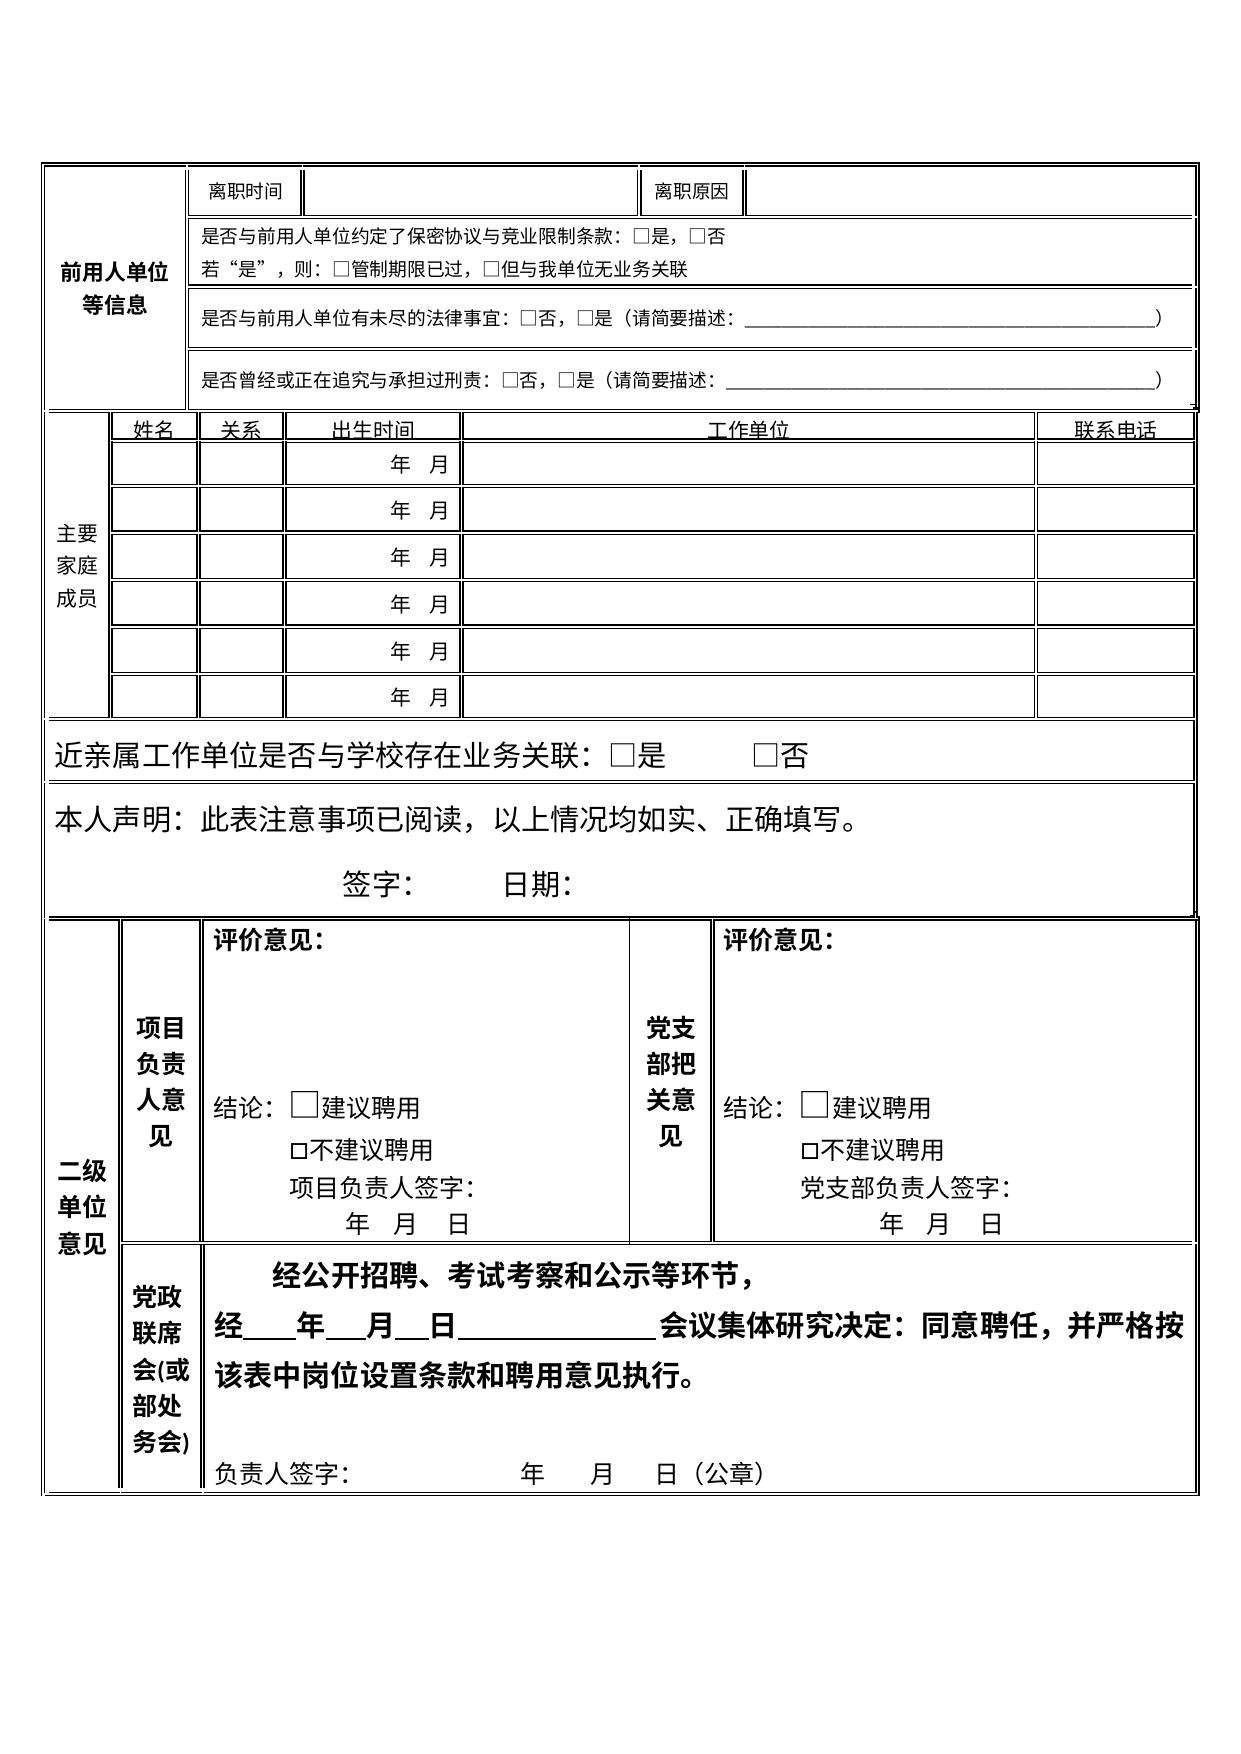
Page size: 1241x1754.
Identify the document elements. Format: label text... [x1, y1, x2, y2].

table_cell [1038, 582, 1193, 624]
table_cell [113, 488, 196, 530]
table_cell 本人声明：此表注意事项已阅读，以上情况均如实、正确填写。 签字： 日期： [43, 780, 1196, 916]
table_cell [1038, 535, 1193, 577]
table_cell [464, 488, 1034, 530]
table_cell 年 月 [287, 629, 459, 671]
table_cell 经公开招聘、考试考察和公示等环节， 经 年 月 日 会议集体研究决定：同意聘任，并严格按该表中岗位设置条款和聘用意见执行。 负责人签字： 年 月 日（公章） [203, 1241, 1197, 1491]
table_cell 关系 [201, 413, 282, 438]
table_cell 离职时间 [187, 166, 302, 214]
table_cell [302, 164, 639, 214]
table_cell [464, 676, 1034, 716]
table_cell 是否与前用人单位约定了保密协议与竞业限制条款：□是，□否 若“是”，则：□管制期限已过，□但与我单位无业务关联 [187, 215, 1197, 284]
table_cell [1038, 629, 1193, 671]
table_cell 工作单位 [464, 413, 1034, 438]
table_cell 年 月 [287, 582, 459, 624]
table_cell [201, 443, 282, 483]
table_cell 年 月 [287, 535, 459, 577]
table_cell 党支部把关意见 [630, 921, 710, 1241]
table_cell [1038, 443, 1193, 483]
table_cell [201, 582, 282, 624]
table_cell [1038, 488, 1193, 530]
table_cell [113, 535, 196, 577]
table_cell [464, 443, 1034, 483]
table_cell 联系电话 [1038, 413, 1193, 438]
table_cell [201, 488, 282, 530]
table_cell 出生时间 [287, 413, 459, 438]
table_cell 是否曾经或正在追究与承担过刑责：□否，□是（请简要描述：______________________________________________） [187, 346, 1197, 408]
table_cell 近亲属工作单位是否与学校存在业务关联：□是 □否 [43, 716, 1196, 779]
table_cell 姓名 [113, 413, 196, 438]
table_cell [1038, 676, 1193, 716]
table_cell [464, 535, 1034, 577]
table_cell 年 月 [287, 676, 459, 716]
table_cell [113, 629, 196, 671]
table_cell 项目负责人意见 [123, 921, 199, 1241]
table_cell 前用人单位等信息 [43, 164, 187, 408]
table_cell 评价意见： 结论：□建议聘用 □不建议聘用 党支部负责人签字： 年 月 日 [715, 921, 1195, 1241]
table_cell [113, 443, 196, 483]
table_cell 年 月 [287, 443, 459, 483]
table_cell [201, 535, 282, 577]
table_cell 是否与前用人单位有未尽的法律事宜：□否，□是（请简要描述：____________________________________________） [187, 284, 1197, 346]
table_cell 二级 单位 意见 [43, 916, 121, 1491]
table_cell [201, 676, 282, 716]
table_cell [113, 676, 196, 716]
table_cell 评价意见： 结论：□建议聘用 □不建议聘用 项目负责人签字： 年 月 日 [204, 921, 629, 1241]
table_cell 主要家庭成员 [43, 409, 111, 716]
table_cell 年 月 [287, 488, 459, 530]
table_cell [464, 582, 1034, 624]
table_cell [201, 629, 282, 671]
table_cell [113, 582, 196, 624]
table_cell 离职原因 [639, 164, 744, 214]
table_cell [464, 629, 1034, 671]
table_cell 党政联席会(或部处务会) [121, 1245, 203, 1491]
table_cell [745, 167, 1195, 214]
